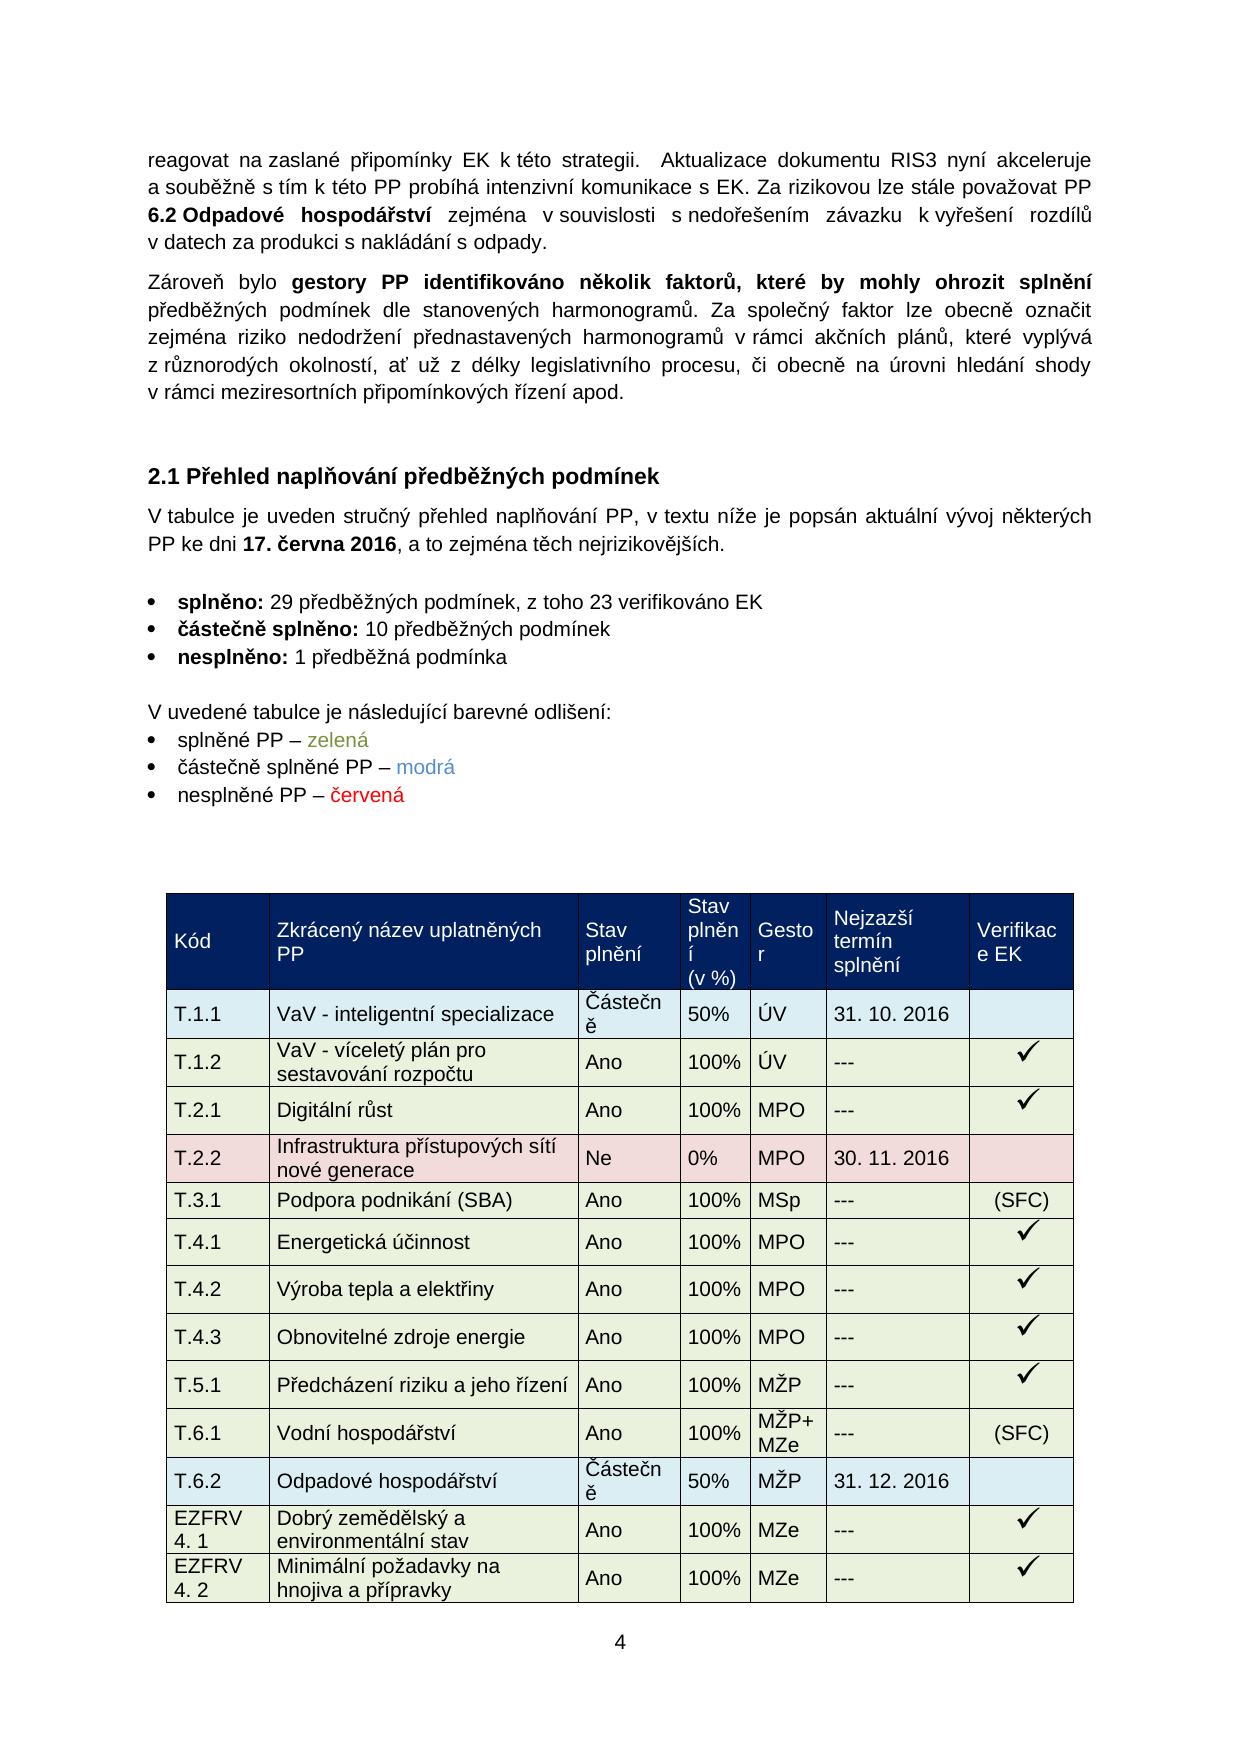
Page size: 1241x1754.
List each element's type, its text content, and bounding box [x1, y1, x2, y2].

table_cell MPO [751, 1219, 826, 1265]
table_cell 100% [681, 1087, 750, 1134]
list splněno: 29 předběžných podmínek, z toho 23 verifikováno EK [148, 589, 1092, 614]
table_cell Ano [579, 1409, 680, 1456]
table_cell Dobrý zemědělský a environmentální stav [270, 1506, 578, 1553]
table_cell T.1.1 [167, 990, 269, 1038]
table_cell EZFRV 4. 2 [167, 1554, 269, 1602]
table_cell T.4.3 [167, 1314, 269, 1360]
table_cell MPO [751, 1087, 826, 1134]
table_cell MŽP [751, 1361, 826, 1408]
list částečně splněno: 10 předběžných podmínek [148, 617, 1092, 641]
table_cell EZFRV 4. 1 [167, 1506, 269, 1553]
table_cell --- [827, 1554, 969, 1602]
table_cell MŽP [751, 1458, 826, 1505]
table_cell T.2.2 [167, 1135, 269, 1182]
table_cell [970, 1458, 1073, 1505]
table_header Zkrácený název uplatněných PP [270, 894, 578, 989]
table_cell Ano [579, 1506, 680, 1553]
table_cell --- [827, 1409, 969, 1456]
table_cell Ano [579, 1087, 680, 1134]
table_cell Minimální požadavky na hnojiva a přípravky [270, 1554, 578, 1602]
text V uvedené tabulce je následující barevné odlišení: [148, 700, 1092, 724]
table_cell (SFC) [970, 1183, 1073, 1218]
table_cell 100% [681, 1183, 750, 1218]
table_cell 31. 10. 2016 [827, 990, 969, 1038]
table_cell MZe [751, 1554, 826, 1602]
table_cell Částečně [579, 1458, 680, 1505]
table_cell T.2.1 [167, 1087, 269, 1134]
table_cell Ano [579, 1314, 680, 1360]
table_cell 100% [681, 1219, 750, 1265]
table_cell 50% [681, 990, 750, 1038]
table_cell Ano [579, 1219, 680, 1265]
table_cell --- [827, 1219, 969, 1265]
table_cell 0% [681, 1135, 750, 1182]
table_cell Ano [579, 1183, 680, 1218]
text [148, 148, 1092, 254]
table_cell T.3.1 [167, 1183, 269, 1218]
table_cell --- [827, 1183, 969, 1218]
table_cell Digitální růst [270, 1087, 578, 1134]
table_cell ÚV [751, 1039, 826, 1086]
table_cell --- [827, 1361, 969, 1408]
list nesplněno: 1 předběžná podmínka [148, 645, 1092, 669]
table_cell [970, 1554, 1073, 1602]
table_cell Částečně [579, 990, 680, 1038]
table_cell MZe [751, 1506, 826, 1553]
table_cell Výroba tepla a elektřiny [270, 1266, 578, 1313]
table_cell [970, 1266, 1073, 1313]
table_cell Ano [579, 1266, 680, 1313]
table_cell T.6.1 [167, 1409, 269, 1456]
table_cell 100% [681, 1361, 750, 1408]
table_cell Infrastruktura přístupových sítí nové generace [270, 1135, 578, 1182]
table_cell VaV - inteligentní specializace [270, 990, 578, 1038]
table_cell Ano [579, 1554, 680, 1602]
table_cell [970, 1087, 1073, 1134]
table_cell --- [827, 1506, 969, 1553]
text 2.1 Přehled naplňování předběžných podmínek [148, 463, 1092, 489]
table_cell T.6.2 [167, 1458, 269, 1505]
table_cell [970, 1135, 1073, 1182]
table_cell Obnovitelné zdroje energie [270, 1314, 578, 1360]
table_cell [970, 1219, 1073, 1265]
table_cell T.5.1 [167, 1361, 269, 1408]
table_cell ÚV [751, 990, 826, 1038]
table_cell T.4.2 [167, 1266, 269, 1313]
table_cell Předcházení riziku a jeho řízení [270, 1361, 578, 1408]
table_cell 31. 12. 2016 [827, 1458, 969, 1505]
text Zároveň bylo gestory PP identifikováno několik faktorů, které by mohly ohrozit splnění předběžných podmínek dle stanovených harmonogramů. Za společný faktor lze obecně označit zejména riziko nedodržení přednastavených harmonogramů v rámci akčních plánů, které vyplývá z různorodých okolností, ať už z délky legislativního procesu, či obecně na úrovni hledání shody v rámci meziresortních připomínkových řízení apod. [148, 270, 1092, 404]
table_cell MPO [751, 1135, 826, 1182]
table_cell 100% [681, 1409, 750, 1456]
table_cell [970, 1314, 1073, 1360]
table_cell T.1.2 [167, 1039, 269, 1086]
table_cell Ne [579, 1135, 680, 1182]
table_header Stav plnění [579, 894, 680, 989]
table_cell Ano [579, 1361, 680, 1408]
list splněné PP – zelená [148, 727, 1092, 751]
table_cell --- [827, 1266, 969, 1313]
table_cell 100% [681, 1314, 750, 1360]
table_cell 100% [681, 1039, 750, 1086]
table_cell --- [827, 1039, 969, 1086]
table_cell MSp [751, 1183, 826, 1218]
table_cell --- [827, 1314, 969, 1360]
table_header Kód [167, 894, 269, 989]
table_cell Odpadové hospodářství [270, 1458, 578, 1505]
table_cell 50% [681, 1458, 750, 1505]
table_cell --- [827, 1087, 969, 1134]
table_cell T.4.1 [167, 1219, 269, 1265]
table_cell 100% [681, 1506, 750, 1553]
table_cell Ano [579, 1039, 680, 1086]
table_header Verifikace EK [970, 894, 1073, 989]
table_header Stav plnění (v %) [681, 894, 750, 989]
table_cell [970, 1506, 1073, 1553]
table_cell [970, 1039, 1073, 1086]
table_header Nejzazší termín splnění [827, 894, 969, 989]
table_cell [970, 990, 1073, 1038]
table_cell [970, 1361, 1073, 1408]
table_cell 30. 11. 2016 [827, 1135, 969, 1182]
list nesplněné PP – červená [148, 783, 1092, 807]
table_cell (SFC) [970, 1409, 1073, 1456]
table_cell 100% [681, 1554, 750, 1602]
table_cell Energetická účinnost [270, 1219, 578, 1265]
table_cell VaV - víceletý plán pro sestavování rozpočtu [270, 1039, 578, 1086]
table_cell 100% [681, 1266, 750, 1313]
table_header Gestor [751, 894, 826, 989]
table_cell Vodní hospodářství [270, 1409, 578, 1456]
table_cell Podpora podnikání (SBA) [270, 1183, 578, 1218]
text V tabulce je uveden stručný přehled naplňování PP, v textu níže je popsán aktuální vývoj některých PP ke dni 17. června 2016, a to zejména těch nejrizikovějších. [148, 504, 1092, 556]
table_cell MPO [751, 1266, 826, 1313]
table_cell MŽP+ MZe [751, 1409, 826, 1456]
list částečně splněné PP – modrá [148, 755, 1092, 779]
table_cell MPO [751, 1314, 826, 1360]
